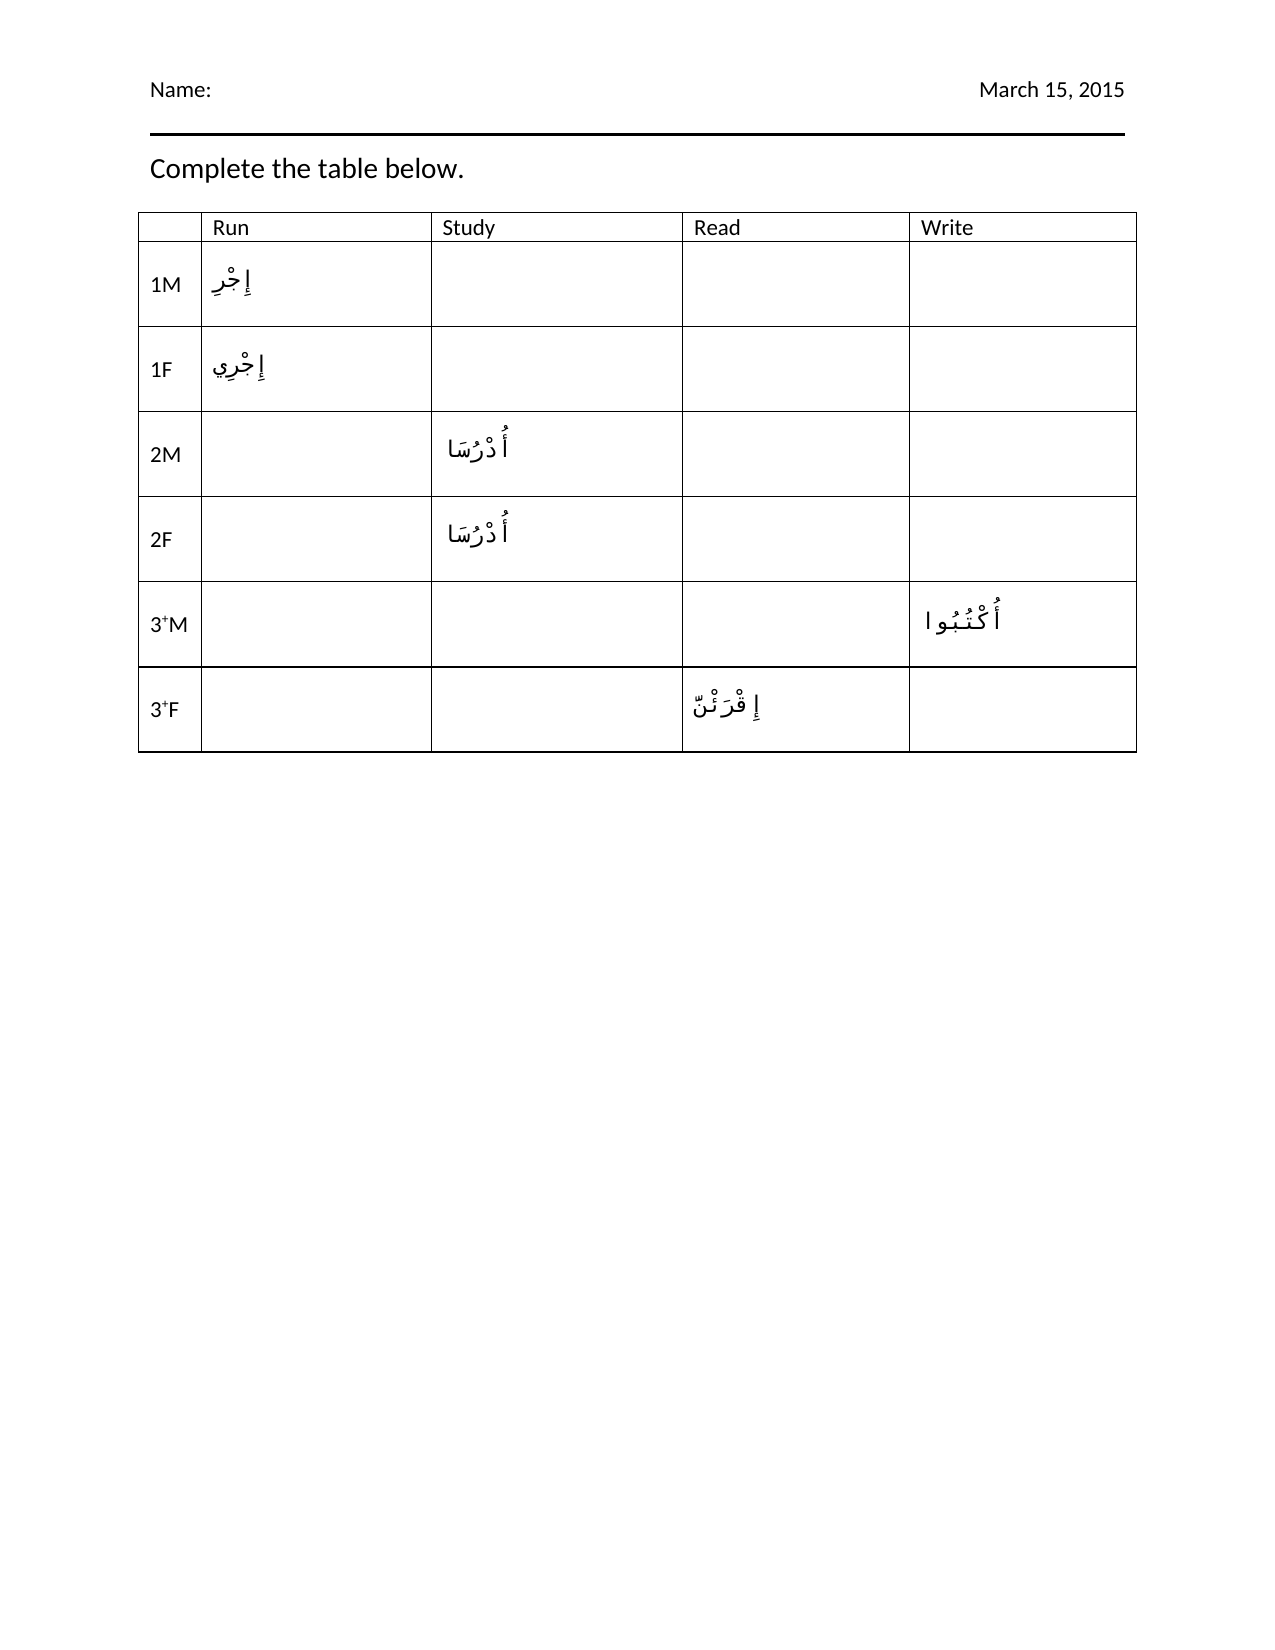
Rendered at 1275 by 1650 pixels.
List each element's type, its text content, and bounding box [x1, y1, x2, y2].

table_cell إِجْرِي [202, 327, 431, 411]
table_header Study [432, 213, 682, 241]
table_cell [432, 668, 682, 751]
table_cell [683, 412, 909, 496]
table_cell أُدْرُسَا [432, 497, 682, 581]
table_cell [202, 668, 431, 751]
table_cell [910, 327, 1136, 411]
table_cell إِقْرَئْنَّ [683, 668, 909, 751]
table_cell 3+F [139, 668, 201, 751]
table_cell [432, 582, 682, 666]
table_cell [683, 497, 909, 581]
table_cell [683, 327, 909, 411]
table_cell [202, 497, 431, 581]
table_header Run [202, 213, 431, 241]
table_cell 1F [139, 327, 201, 411]
table_cell [910, 668, 1136, 751]
text Complete the table below. [150, 150, 1125, 186]
table_header Read [683, 213, 909, 241]
table_cell 2F [139, 497, 201, 581]
table_cell أُدْرُسَا [432, 412, 682, 496]
table_cell 1M [139, 242, 201, 326]
table_cell [202, 412, 431, 496]
table_cell 2M [139, 412, 201, 496]
table_cell [683, 582, 909, 666]
table_cell [432, 327, 682, 411]
table_header Write [910, 213, 1136, 241]
table_cell إِجْرِ [202, 242, 431, 326]
table_cell [910, 497, 1136, 581]
table_cell [910, 412, 1136, 496]
table_header [139, 213, 201, 241]
table_cell [202, 582, 431, 666]
table_cell أُكْتُبُوا [910, 582, 1136, 666]
table_cell [683, 242, 909, 326]
table_cell [432, 242, 682, 326]
table_cell 3+M [139, 582, 201, 666]
table_cell [910, 242, 1136, 326]
